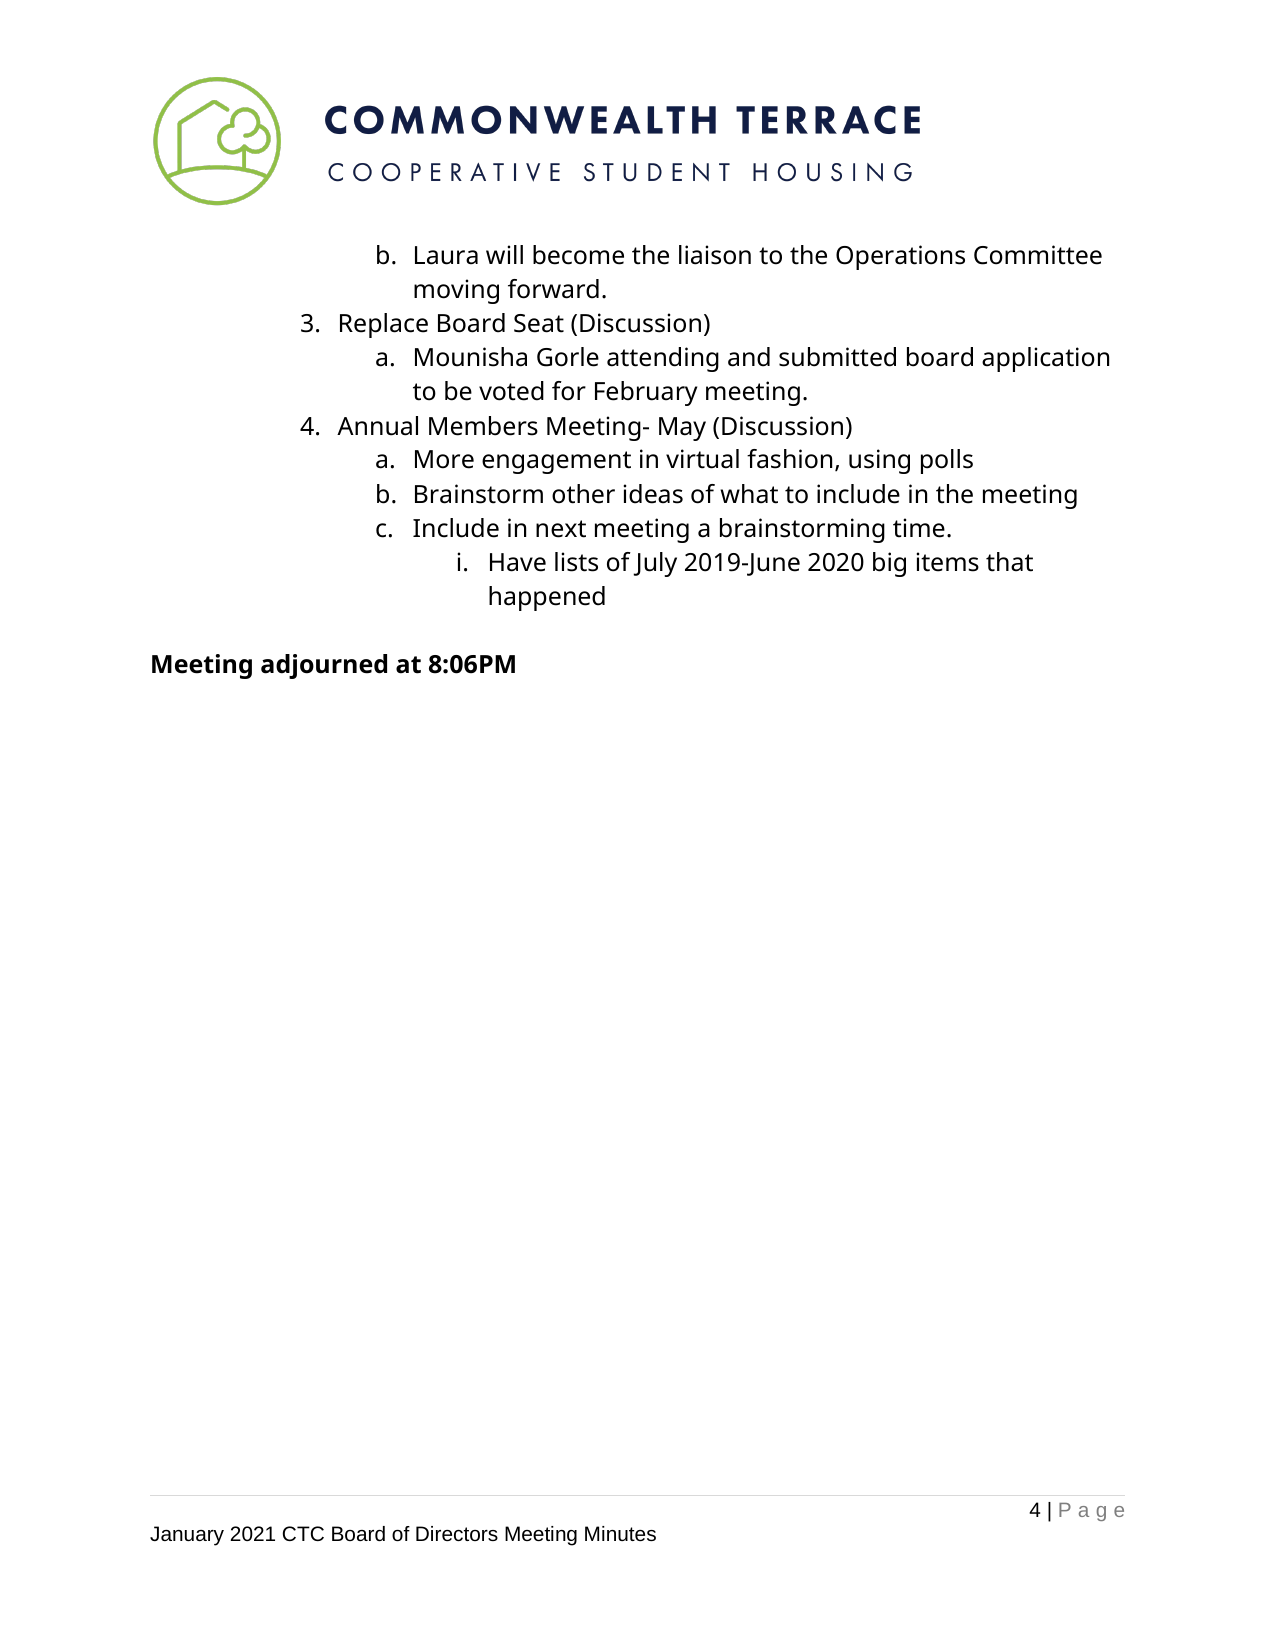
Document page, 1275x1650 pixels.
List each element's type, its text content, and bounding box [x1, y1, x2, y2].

list Laura will become the liaison to the Operations Committee moving forward. [375, 238, 1125, 306]
list Replace Board Seat (Discussion) [300, 306, 1125, 340]
list Mounisha Gorle attending and submitted board application to be voted for February meeting. [375, 340, 1125, 408]
list More engagement in virtual fashion, using polls [375, 442, 1125, 476]
list Annual Members Meeting- May (Discussion) [300, 408, 1125, 442]
picture [150, 75, 928, 209]
list Have lists of July 2019-June 2020 big items that happened [469, 544, 1125, 612]
text Meeting adjourned at 8:06PM [150, 647, 1125, 681]
list Include in next meeting a brainstorming time. [375, 510, 1125, 544]
list Brainstorm other ideas of what to include in the meeting [375, 476, 1125, 510]
